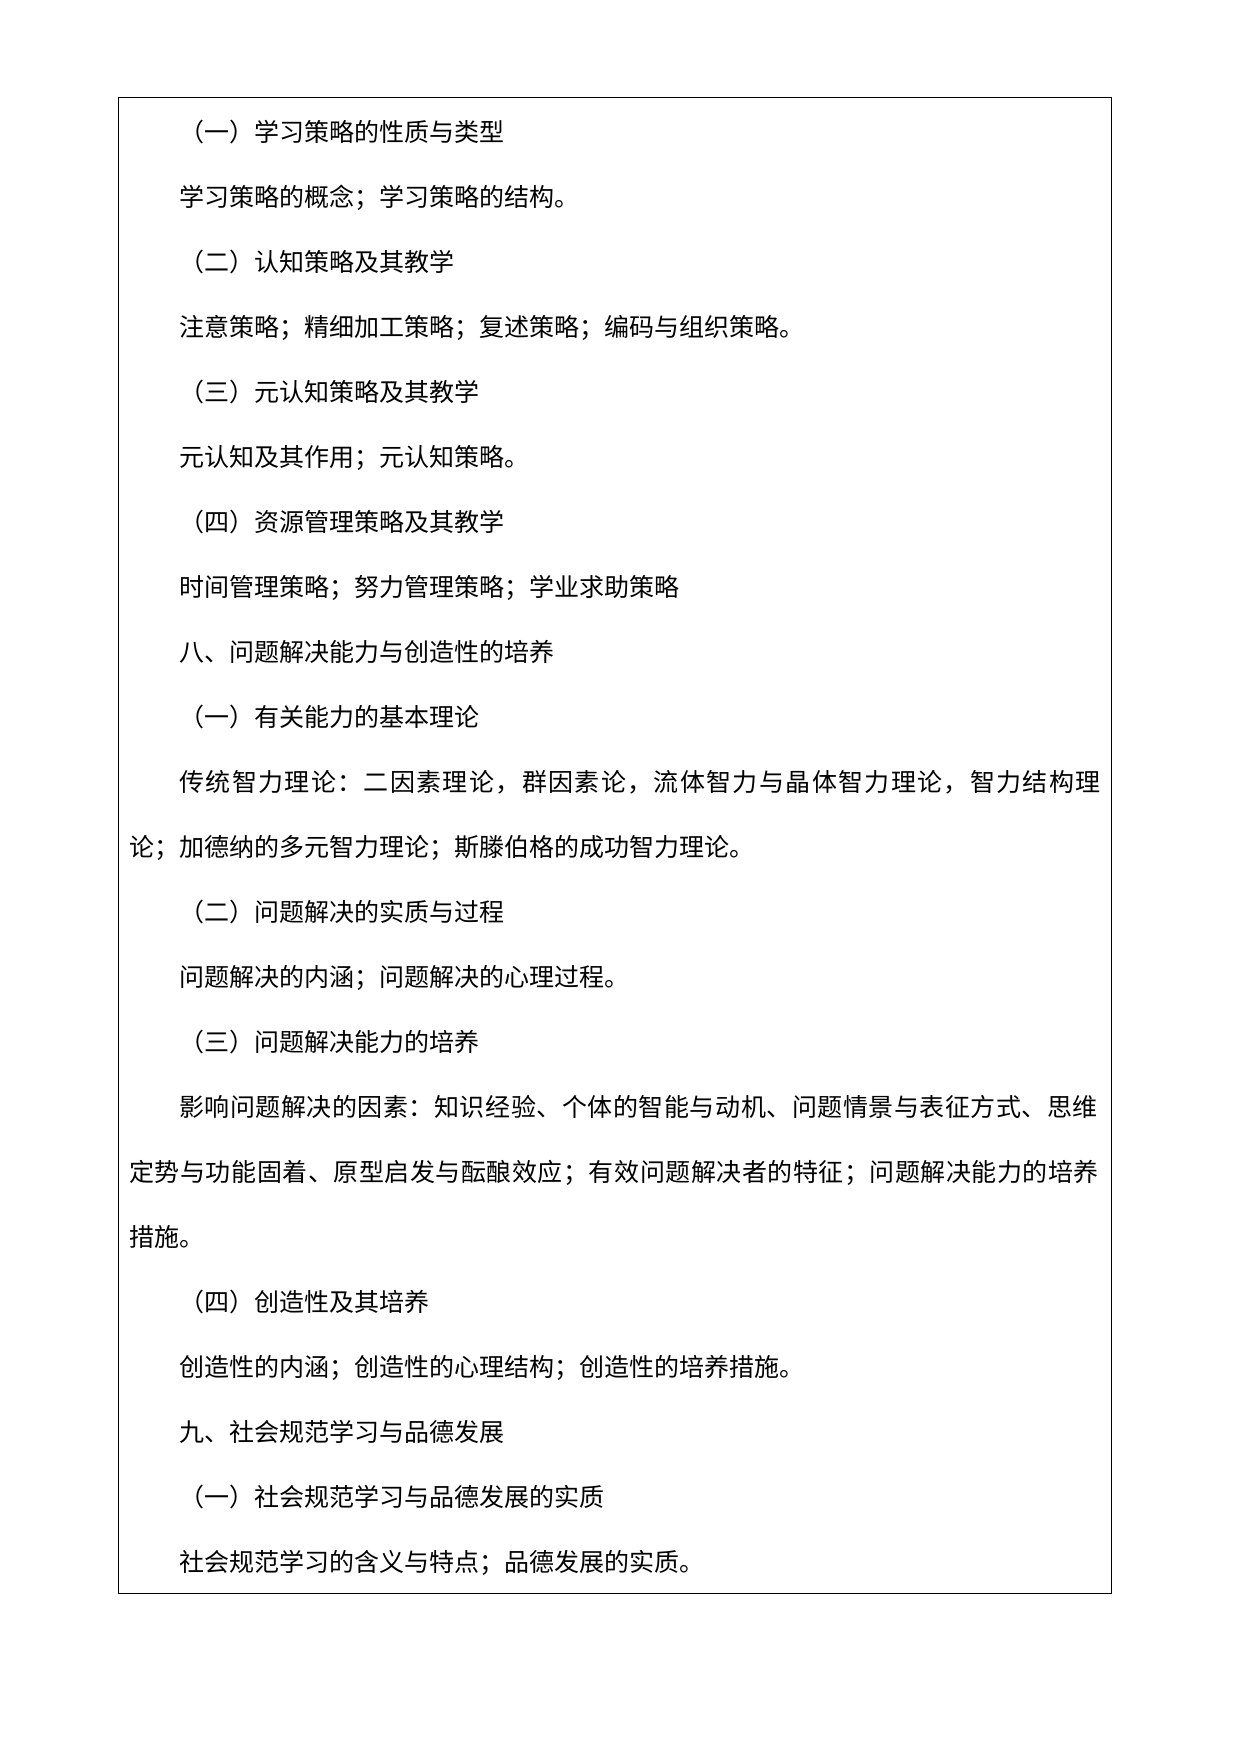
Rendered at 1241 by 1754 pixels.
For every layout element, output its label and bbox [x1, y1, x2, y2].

table_header [119, 98, 1111, 1593]
